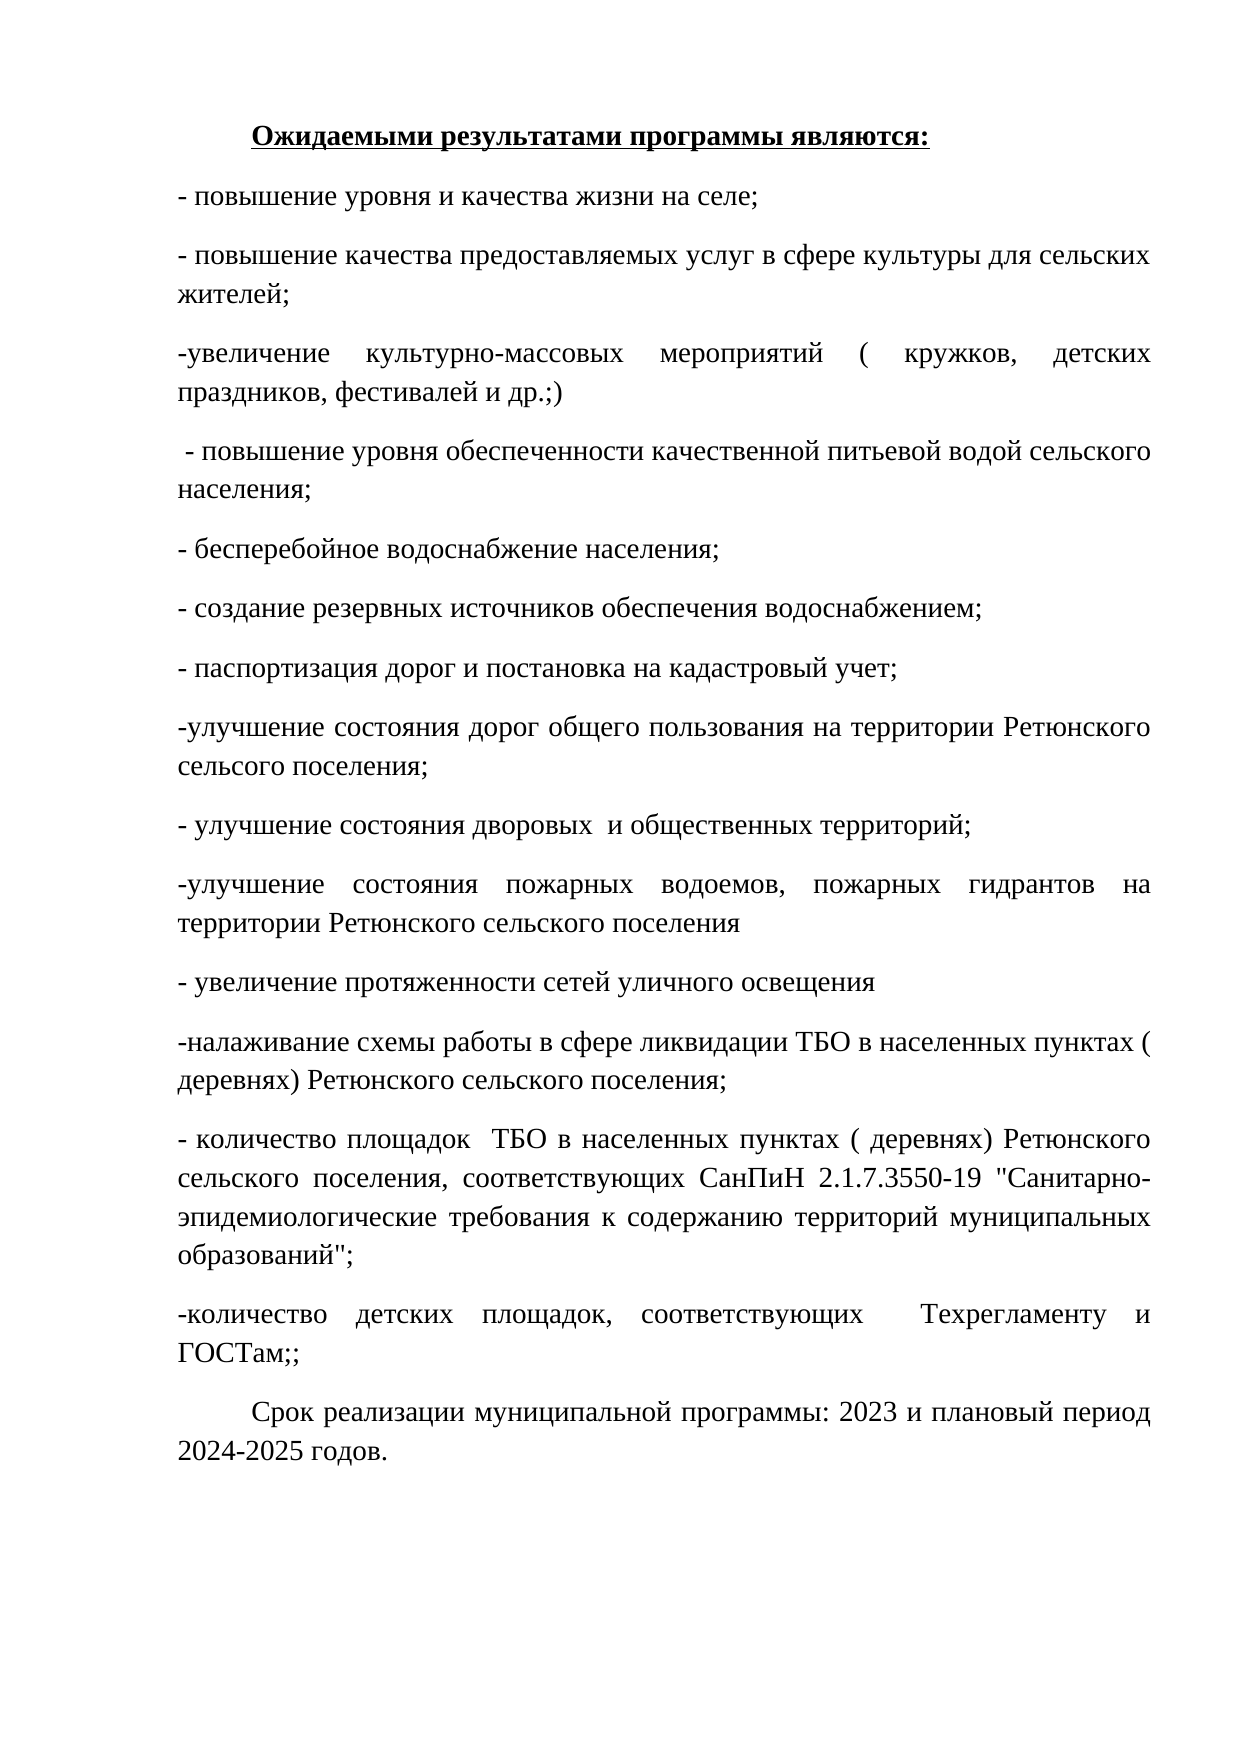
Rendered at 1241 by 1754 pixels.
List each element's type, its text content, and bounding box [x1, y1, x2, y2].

text - улучшение состояния дворовых и общественных территорий; [177, 807, 1152, 841]
text - повышение уровня обеспеченности качественной питьевой водой сельского населения; [177, 433, 1152, 505]
text -налаживание схемы работы в сфере ликвидации ТБО в населенных пунктах ( деревнях) Ретюнского сельского поселения; [177, 1024, 1152, 1096]
text - повышение уровня и качества жизни на селе; [177, 178, 1152, 211]
text -количество детских площадок, соответствующих Техрегламенту и ГОСТам;; [177, 1297, 1152, 1369]
text - бесперебойное водоснабжение населения; [177, 531, 1152, 564]
text -улучшение состояния пожарных водоемов, пожарных гидрантов на территории Ретюнского сельского поселения [177, 866, 1152, 938]
text - количество площадок ТБО в населенных пунктах ( деревнях) Ретюнского сельского поселения, соответствующих СанПиН 2.1.7.3550-19 "Санитарно-эпидемиологические требования к содержанию территорий муниципальных образований"; [177, 1122, 1152, 1271]
text -увеличение культурно-массовых мероприятий ( кружков, детских праздников, фестивалей и др.;) [177, 335, 1152, 407]
text - паспортизация дорог и постановка на кадастровый учет; [177, 650, 1152, 683]
text - увеличение протяженности сетей уличного освещения [177, 964, 1152, 998]
text - создание резервных источников обеспечения водоснабжением; [177, 590, 1152, 624]
text Ожидаемыми результатами программы являются: [177, 118, 1152, 152]
text Срок реализации муниципальной программы: 2023 и плановый период 2024-2025 годов. [177, 1394, 1152, 1467]
text - повышение качества предоставляемых услуг в сфере культуры для сельских жителей; [177, 237, 1152, 309]
text -улучшение состояния дорог общего пользования на территории Ретюнского сельсого поселения; [177, 709, 1152, 781]
